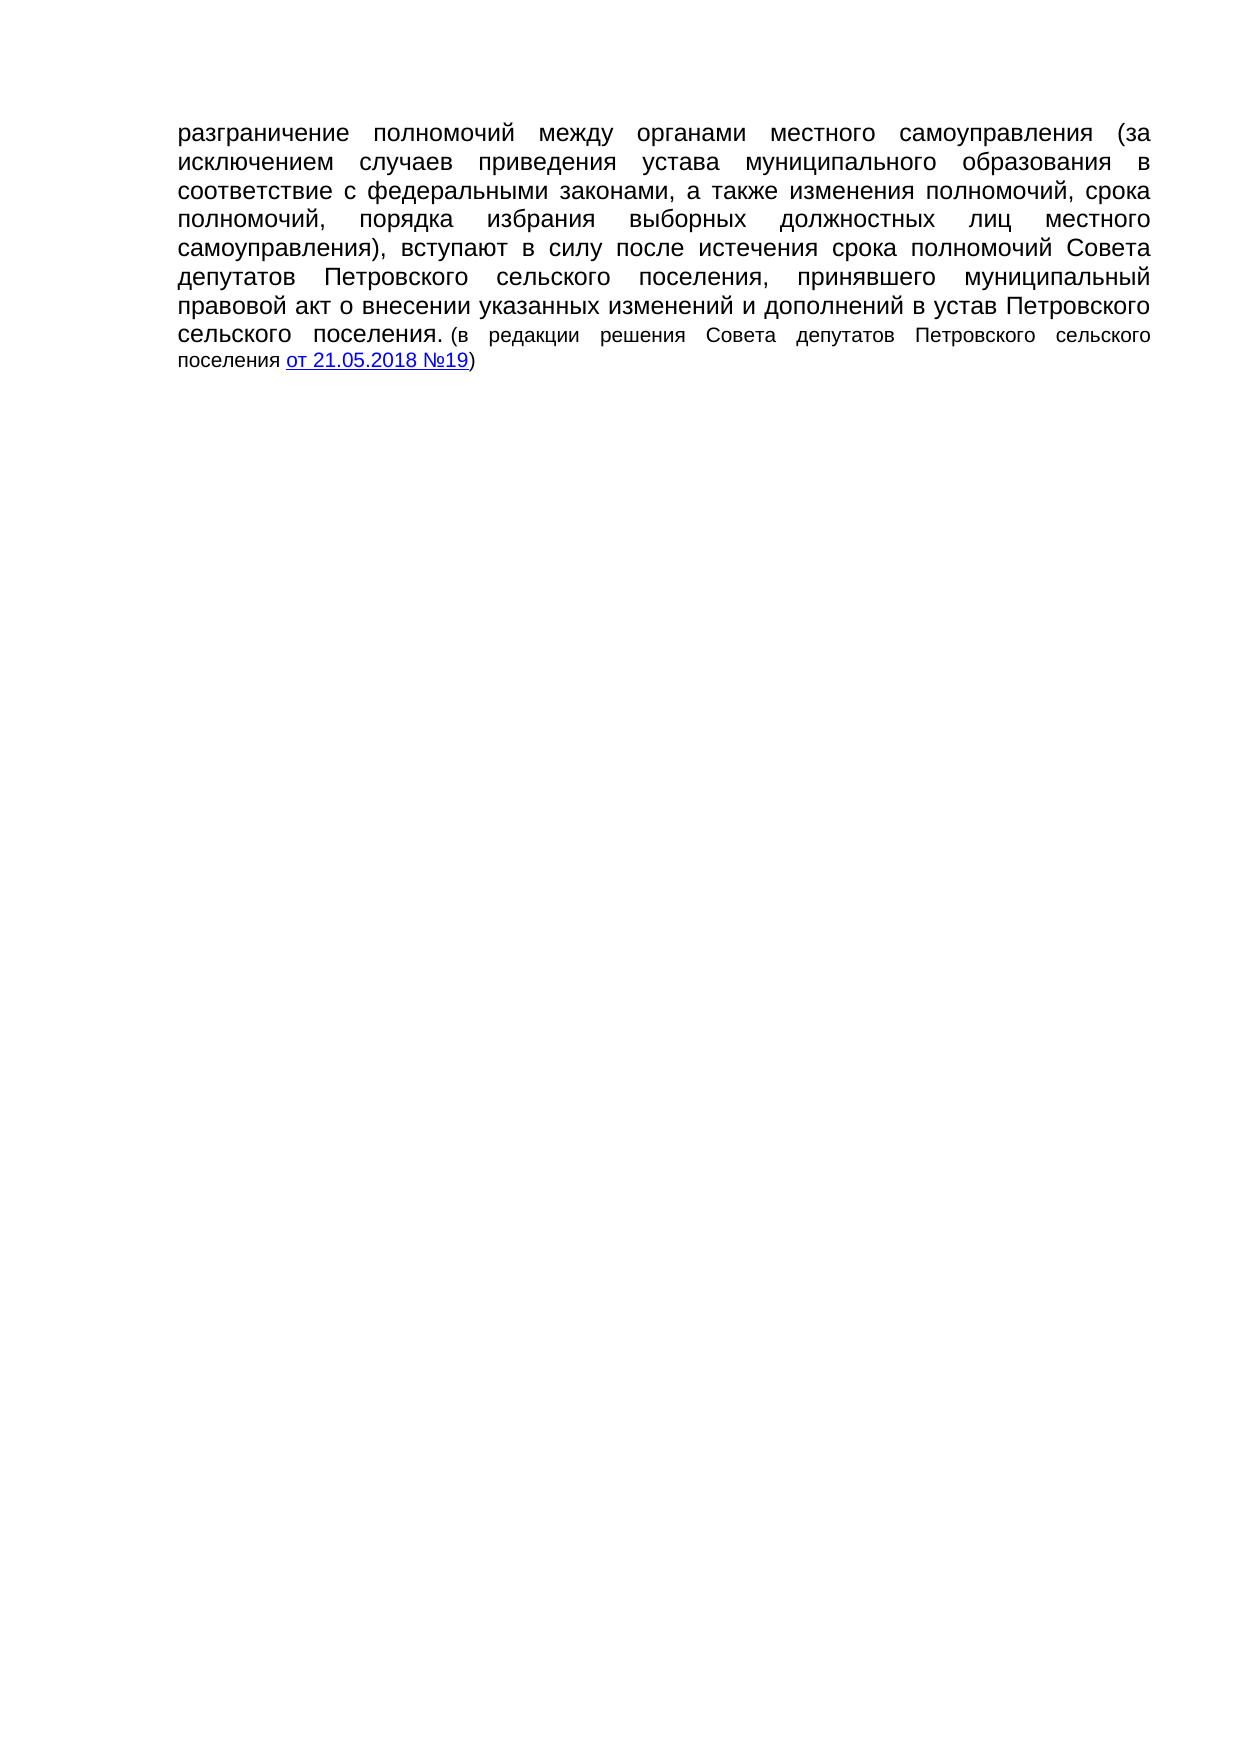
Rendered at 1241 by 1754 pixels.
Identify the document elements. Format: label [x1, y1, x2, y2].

text [177, 118, 1152, 372]
